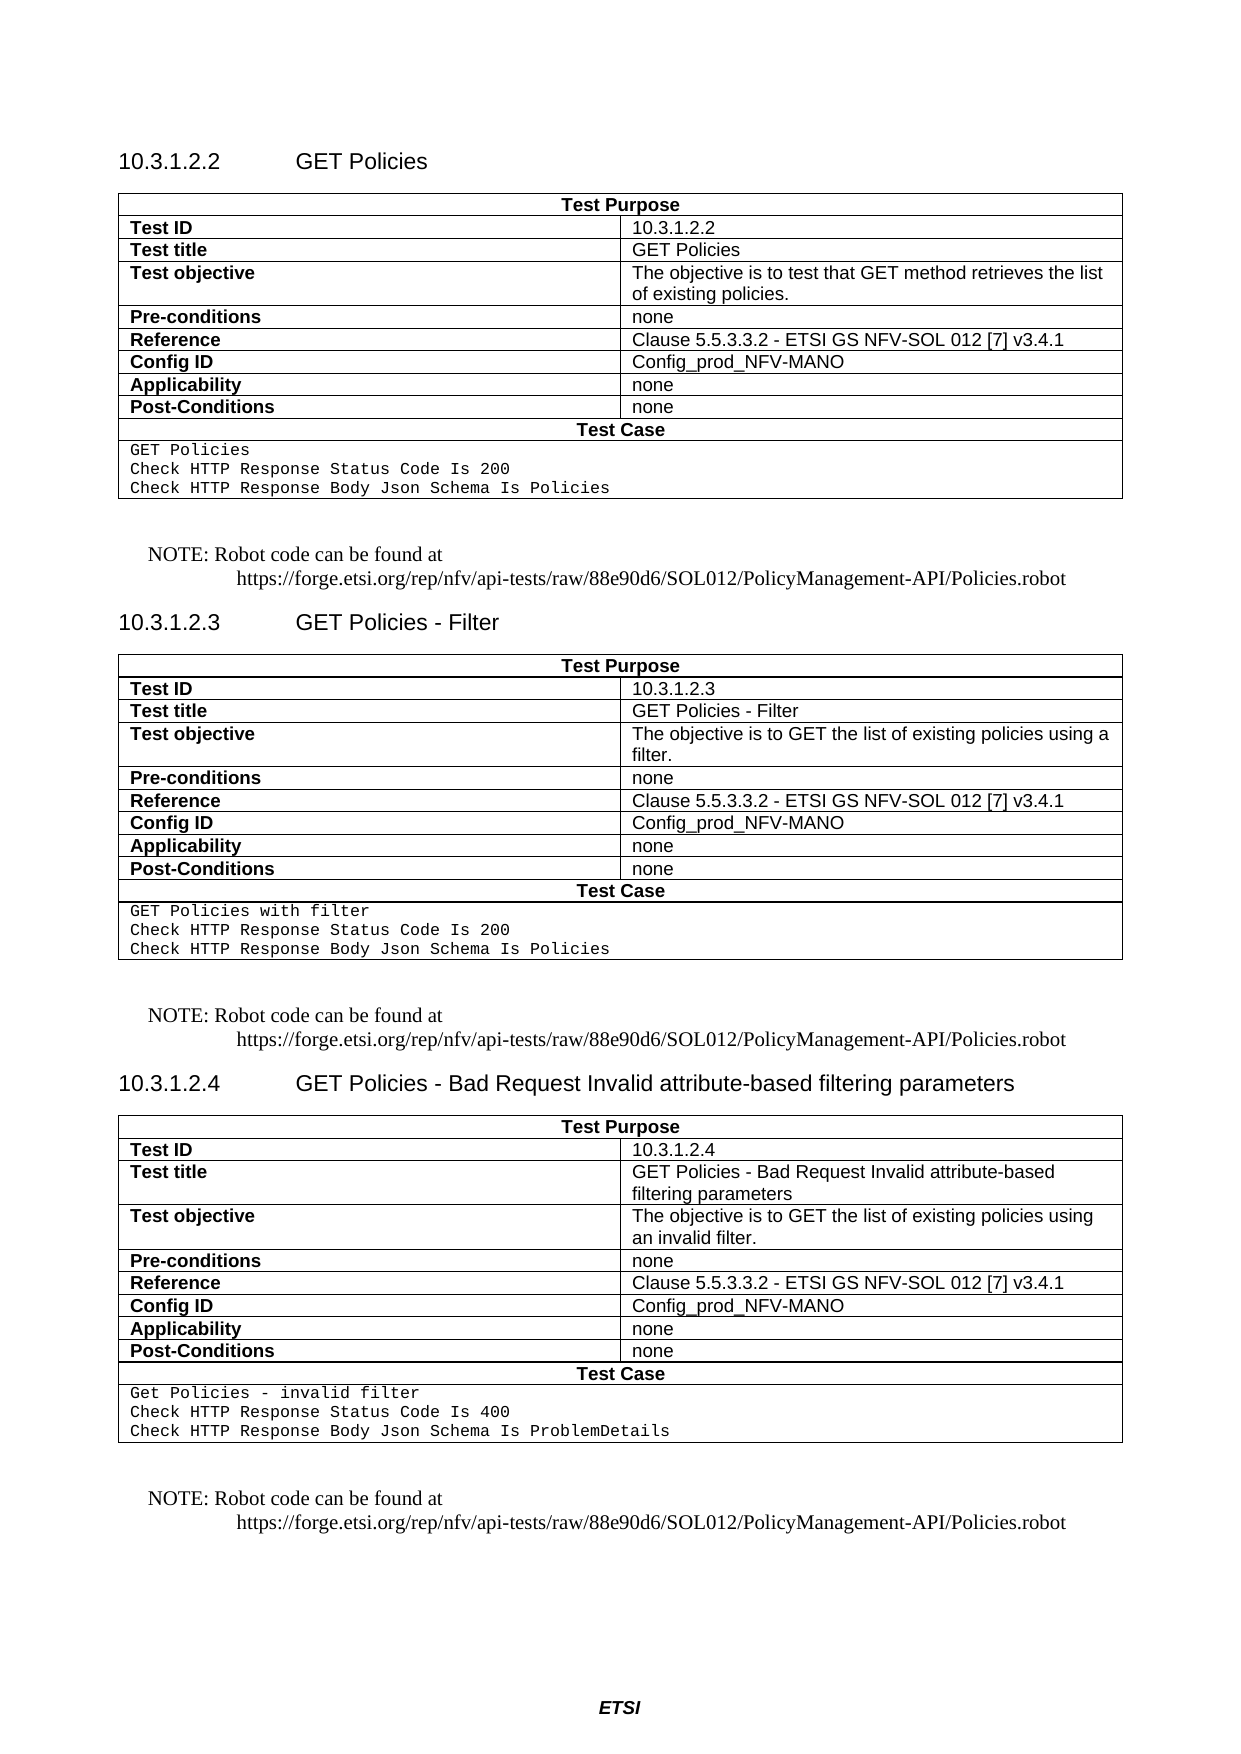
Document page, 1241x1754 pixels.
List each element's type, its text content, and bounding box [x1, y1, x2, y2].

table_cell GET Policies - Bad Request Invalid attribute-based filtering parameters [621, 1161, 1122, 1204]
table_cell Test ID [119, 678, 620, 699]
table_cell Pre-conditions [119, 306, 620, 327]
table_cell The objective is to test that GET method retrieves the list of existing policies. [621, 262, 1122, 305]
table_cell none [621, 396, 1122, 418]
table_cell GET Policies - Filter [621, 700, 1122, 722]
table_cell Config_prod_NFV-MANO [621, 1295, 1122, 1316]
table_cell Clause 5.5.3.3.2 - ETSI GS NFV-SOL 012 [7] v3.4.1 [621, 790, 1122, 811]
table_cell none [621, 374, 1122, 395]
table_cell Clause 5.5.3.3.2 - ETSI GS NFV-SOL 012 [7] v3.4.1 [621, 1272, 1122, 1294]
table_cell Reference [119, 790, 620, 811]
text NOTE: Robot code can be found at https://forge.etsi.org/rep/nfv/api-tests/raw/88e90d6/SOL012/PolicyManagement-API/Policies.robot [148, 1003, 1122, 1051]
table_cell none [621, 857, 1122, 879]
table_cell The objective is to GET the list of existing policies using an invalid filter. [621, 1205, 1122, 1248]
table_cell Test Case [119, 1363, 1122, 1384]
table_cell Test title [119, 239, 620, 261]
table_cell none [621, 306, 1122, 327]
table_cell Applicability [119, 835, 620, 856]
table_cell Test title [119, 700, 620, 722]
table_cell Config ID [119, 812, 620, 834]
table_cell 10.3.1.2.2 [621, 216, 1122, 238]
table_cell Test objective [119, 1205, 620, 1248]
table_cell Pre-conditions [119, 767, 620, 788]
table_cell Pre-conditions [119, 1250, 620, 1271]
table_cell Config_prod_NFV-MANO [621, 812, 1122, 834]
subtitle 10.3.1.2.4 GET Policies - Bad Request Invalid attribute-based filtering parameters [118, 1070, 1122, 1096]
table_cell none [621, 767, 1122, 788]
table_cell GET Policies with filter Check HTTP Response Status Code Is 200 Check HTTP Response Body Json Schema Is Policies [119, 903, 1122, 959]
table_cell Clause 5.5.3.3.2 - ETSI GS NFV-SOL 012 [7] v3.4.1 [621, 329, 1122, 350]
table_cell GET Policies [621, 239, 1122, 261]
table_cell Test Case [119, 880, 1122, 901]
table_cell none [621, 1317, 1122, 1339]
table_cell none [621, 1250, 1122, 1271]
table_cell Test objective [119, 723, 620, 766]
subtitle 10.3.1.2.3 GET Policies - Filter [118, 609, 1122, 635]
table_cell Test Case [119, 419, 1122, 440]
table_cell Config ID [119, 1295, 620, 1316]
text NOTE: Robot code can be found at https://forge.etsi.org/rep/nfv/api-tests/raw/88e90d6/SOL012/PolicyManagement-API/Policies.robot [148, 542, 1122, 590]
table_cell Config_prod_NFV-MANO [621, 351, 1122, 373]
table_cell none [621, 1340, 1122, 1361]
table_cell Post-Conditions [119, 396, 620, 418]
table_cell Post-Conditions [119, 1340, 620, 1361]
table_cell Reference [119, 329, 620, 350]
table_header Test Purpose [119, 655, 1122, 676]
table_cell Config ID [119, 351, 620, 373]
table_cell Reference [119, 1272, 620, 1294]
table_cell Test ID [119, 1139, 620, 1160]
table_cell Applicability [119, 1317, 620, 1339]
table_header Test Purpose [119, 194, 1122, 215]
table_cell GET Policies Check HTTP Response Status Code Is 200 Check HTTP Response Body Json Schema Is Policies [119, 441, 1122, 498]
table_cell Test title [119, 1161, 620, 1204]
table_cell The objective is to GET the list of existing policies using a filter. [621, 723, 1122, 766]
table_cell Test objective [119, 262, 620, 305]
table_cell Get Policies - invalid filter Check HTTP Response Status Code Is 400 Check HTTP Response Body Json Schema Is ProblemDetails [119, 1385, 1122, 1442]
table_cell 10.3.1.2.4 [621, 1139, 1122, 1160]
table_cell 10.3.1.2.3 [621, 678, 1122, 699]
subtitle 10.3.1.2.2 GET Policies [118, 148, 1122, 174]
text NOTE: Robot code can be found at https://forge.etsi.org/rep/nfv/api-tests/raw/88e90d6/SOL012/PolicyManagement-API/Policies.robot [148, 1486, 1122, 1534]
table_header Test Purpose [119, 1116, 1122, 1137]
table_cell none [621, 835, 1122, 856]
table_cell Applicability [119, 374, 620, 395]
table_cell Test ID [119, 216, 620, 238]
table_cell Post-Conditions [119, 857, 620, 879]
